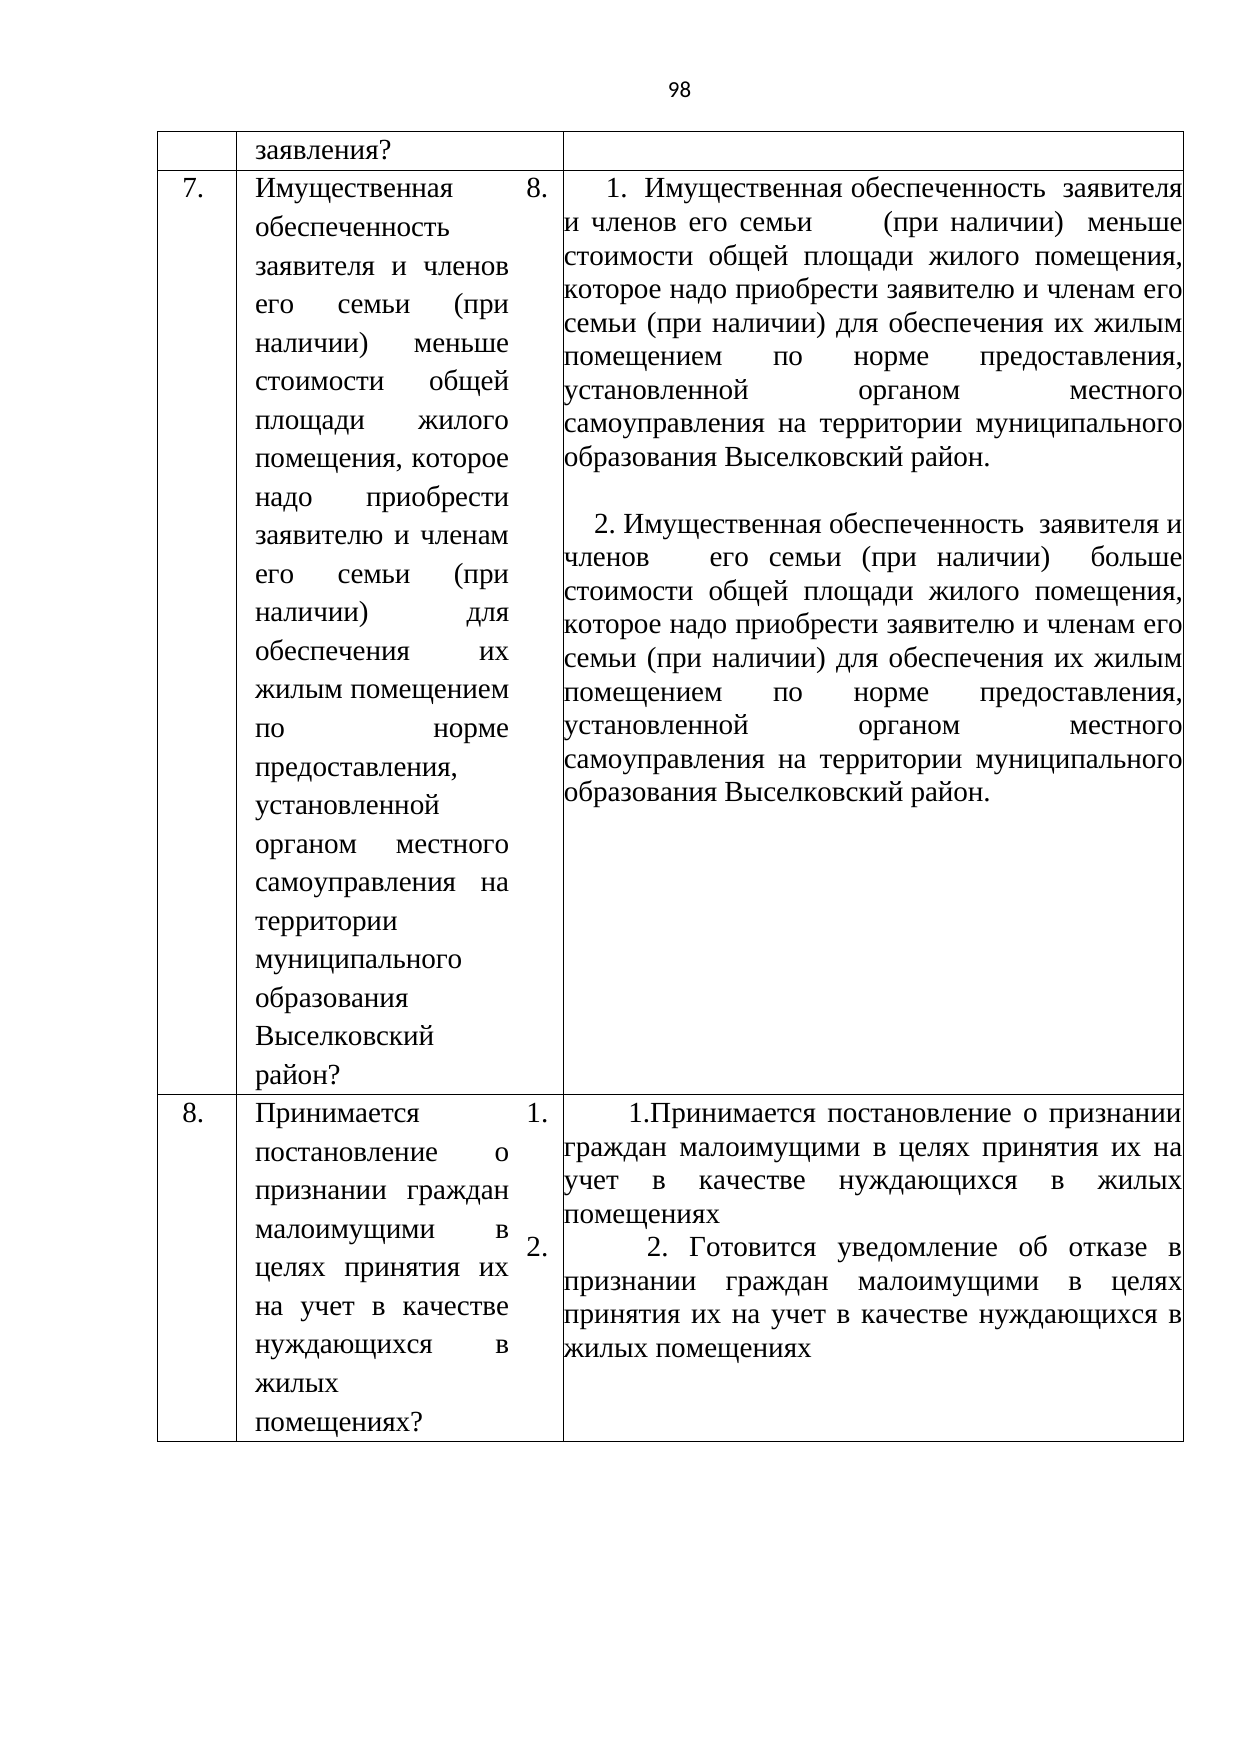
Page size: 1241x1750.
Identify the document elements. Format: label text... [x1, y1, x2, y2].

table_cell 1. Имущественная обеспеченность заявителя и членов его семьи (при наличии) меньше стоимости общей площади жилого помещения, которое надо приобрести заявителю и членам его семьи (при наличии) для обеспечения их жилым помещением по норме предоставления, установленной органом местного самоуправления на территории муниципального образования Выселковский район. 2. Имущественная обеспеченность заявителя и членов его семьи (при наличии) больше стоимости общей площади жилого помещения, которое надо приобрести заявителю и членам его семьи (при наличии) для обеспечения их жилым помещением по норме предоставления, установленной органом местного самоуправления на территории муниципального образования Выселковский район. [564, 171, 1183, 1094]
table_cell 1.Принимается постановление о признании граждан малоимущими в целях принятия их на учет в качестве нуждающихся в жилых помещениях 2. Готовится уведомление об отказе в признании граждан малоимущими в целях принятия их на учет в качестве нуждающихся в жилых помещениях [564, 1095, 1183, 1441]
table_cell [564, 132, 1183, 169]
table_cell 8. [158, 1095, 236, 1441]
table_cell Имущественная обеспеченность заявителя и членов его семьи (при наличии) меньше стоимости общей площади жилого помещения, которое надо приобрести заявителю и членам его семьи (при наличии) для обеспечения их жилым помещением по норме предоставления, установленной органом местного самоуправления на территории муниципального образования Выселковский район? [237, 171, 563, 1094]
table_cell Принимается постановление о признании граждан малоимущими в целях принятия их на учет в качестве нуждающихся в жилых помещениях? [237, 1095, 563, 1441]
table_cell 7. [158, 171, 236, 1094]
table_cell 6. [158, 132, 236, 169]
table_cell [237, 132, 563, 169]
